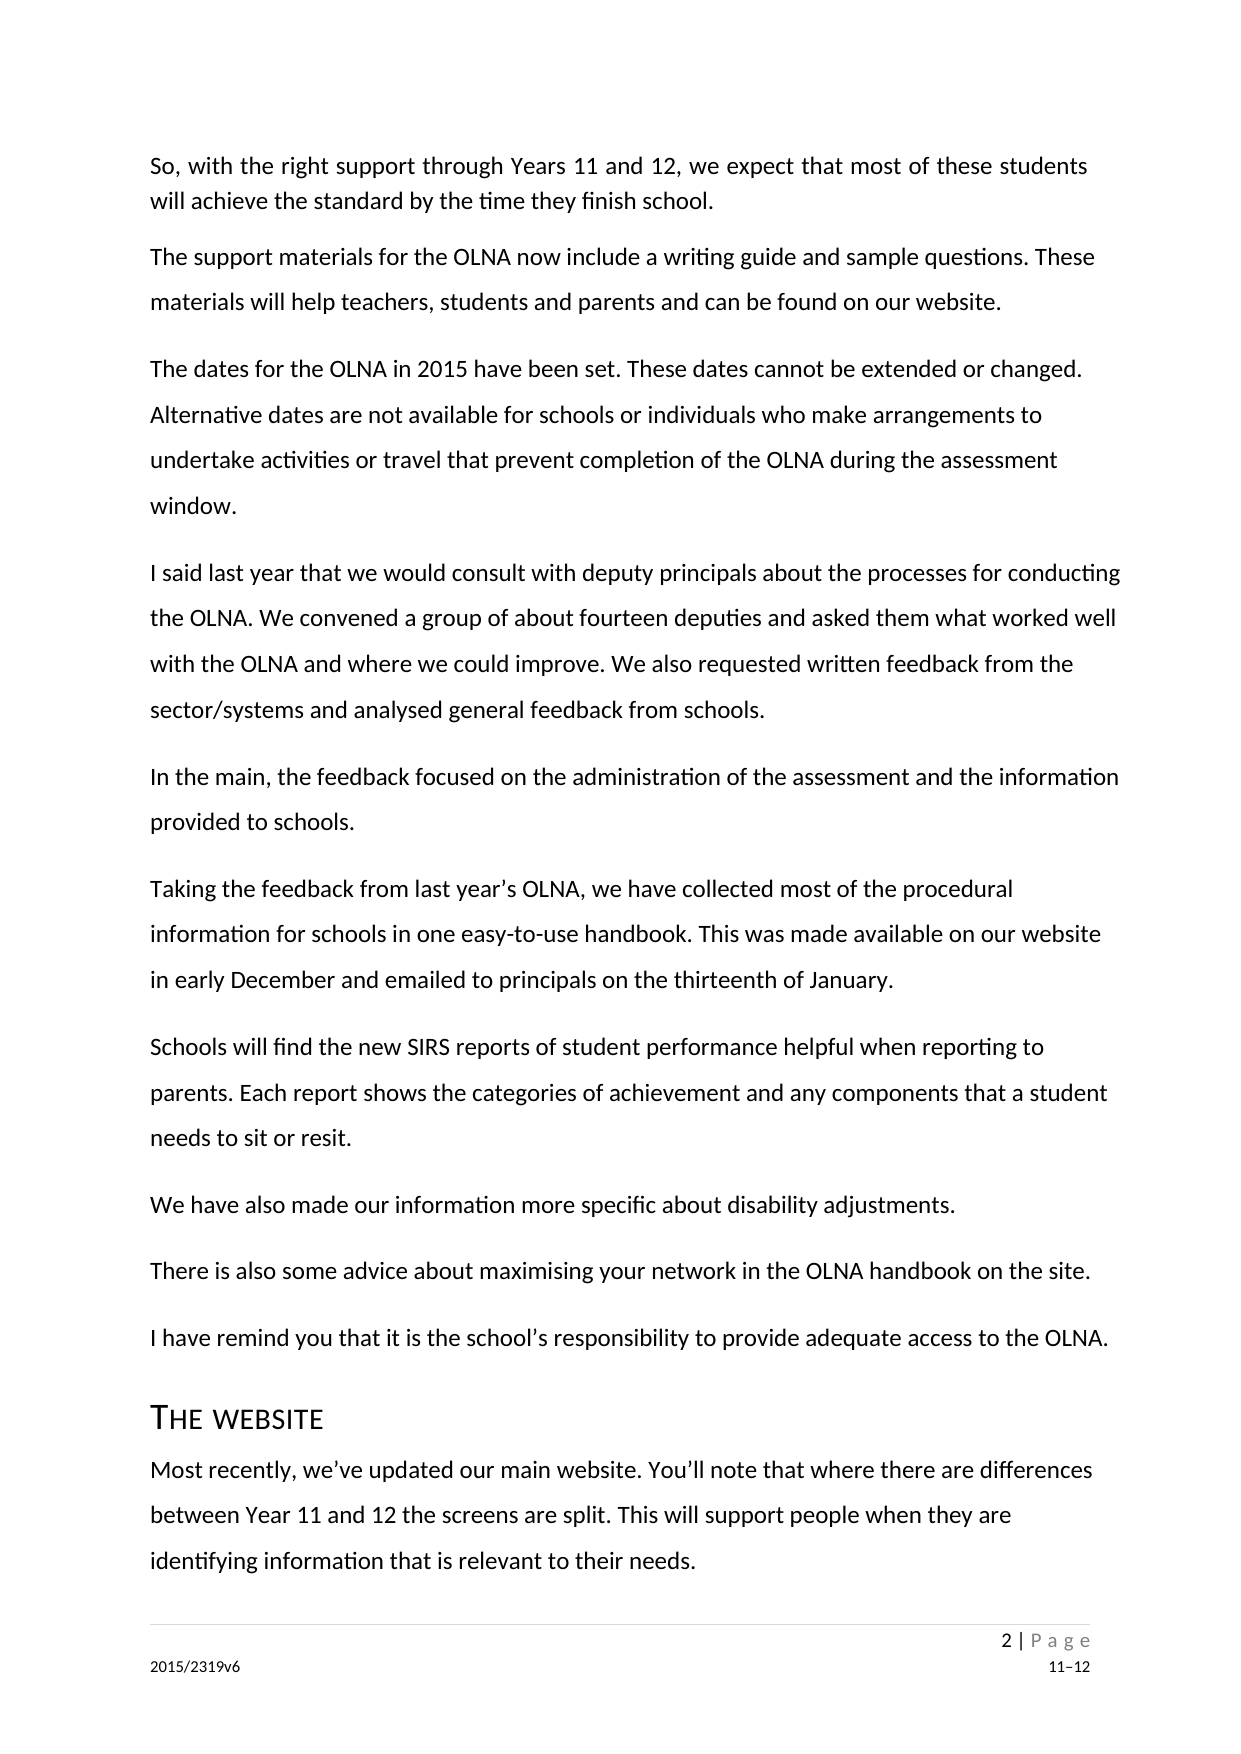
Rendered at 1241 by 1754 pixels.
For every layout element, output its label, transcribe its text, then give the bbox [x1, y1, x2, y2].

text So, with the right support through Years 11 and 12, we expect that most of these students will achieve the standard by the time they finish school. [150, 150, 1090, 216]
text Most recently, we’ve updated our main website. You’ll note that where there are differences between Year 11 and 12 the screens are split. This will support people when they are identifying information that is relevant to their needs. [150, 1454, 1124, 1576]
text In the main, the feedback focused on the administration of the assessment and the information provided to schools. [150, 761, 1124, 837]
text I said last year that we would consult with deputy principals about the processes for conducting the OLNA. We convened a group of about fourteen deputies and asked them what worked well with the OLNA and where we could improve. We also requested written feedback from the sector/systems and analysed general feedback from schools. [150, 557, 1124, 724]
text The dates for the OLNA in 2015 have been set. These dates cannot be extended or changed. Alternative dates are not available for schools or individuals who make arrangements to undertake activities or travel that prevent completion of the OLNA during the assessment window. [150, 353, 1124, 521]
subtitle The website [150, 1393, 1090, 1439]
text Schools will find the new SIRS reports of student performance helpful when reporting to parents. Each report shows the categories of achievement and any components that a student needs to sit or resit. [150, 1031, 1124, 1153]
text There is also some advice about maximising your network in the OLNA handbook on the site. [150, 1256, 1124, 1286]
text Taking the feedback from last year’s OLNA, we have collected most of the procedural information for schools in one easy-to-use handbook. This was made available on our website in early December and emailed to principals on the thirteenth of January. [150, 873, 1124, 995]
text The support materials for the OLNA now include a writing guide and sample questions. These materials will help teachers, students and parents and can be found on our website. [150, 241, 1124, 317]
text We have also made our information more specific about disability adjustments. [150, 1189, 1124, 1219]
text I have remind you that it is the school’s responsibility to provide adequate access to the OLNA. [150, 1322, 1124, 1353]
